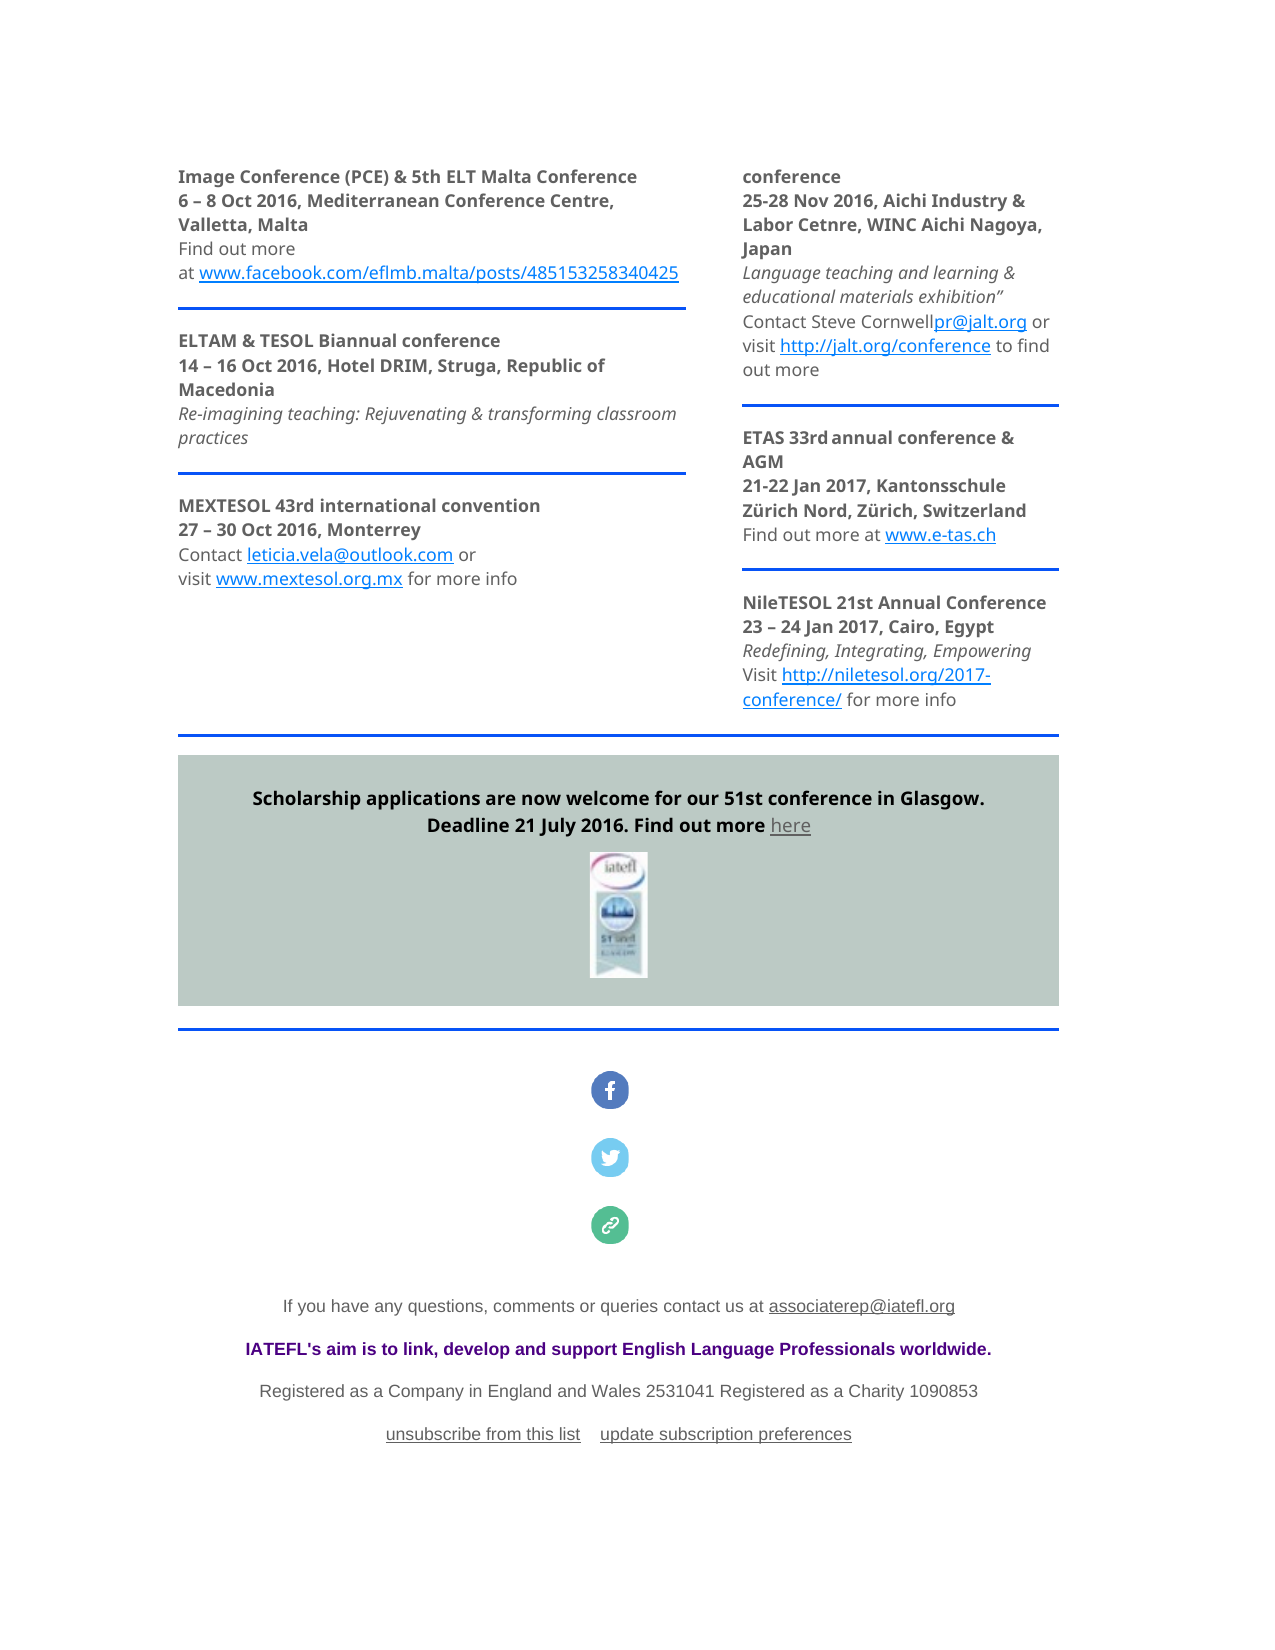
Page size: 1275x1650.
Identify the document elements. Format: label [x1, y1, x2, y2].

picture [591, 1138, 629, 1177]
picture [589, 852, 648, 978]
picture [591, 1206, 629, 1244]
picture [591, 1071, 629, 1109]
